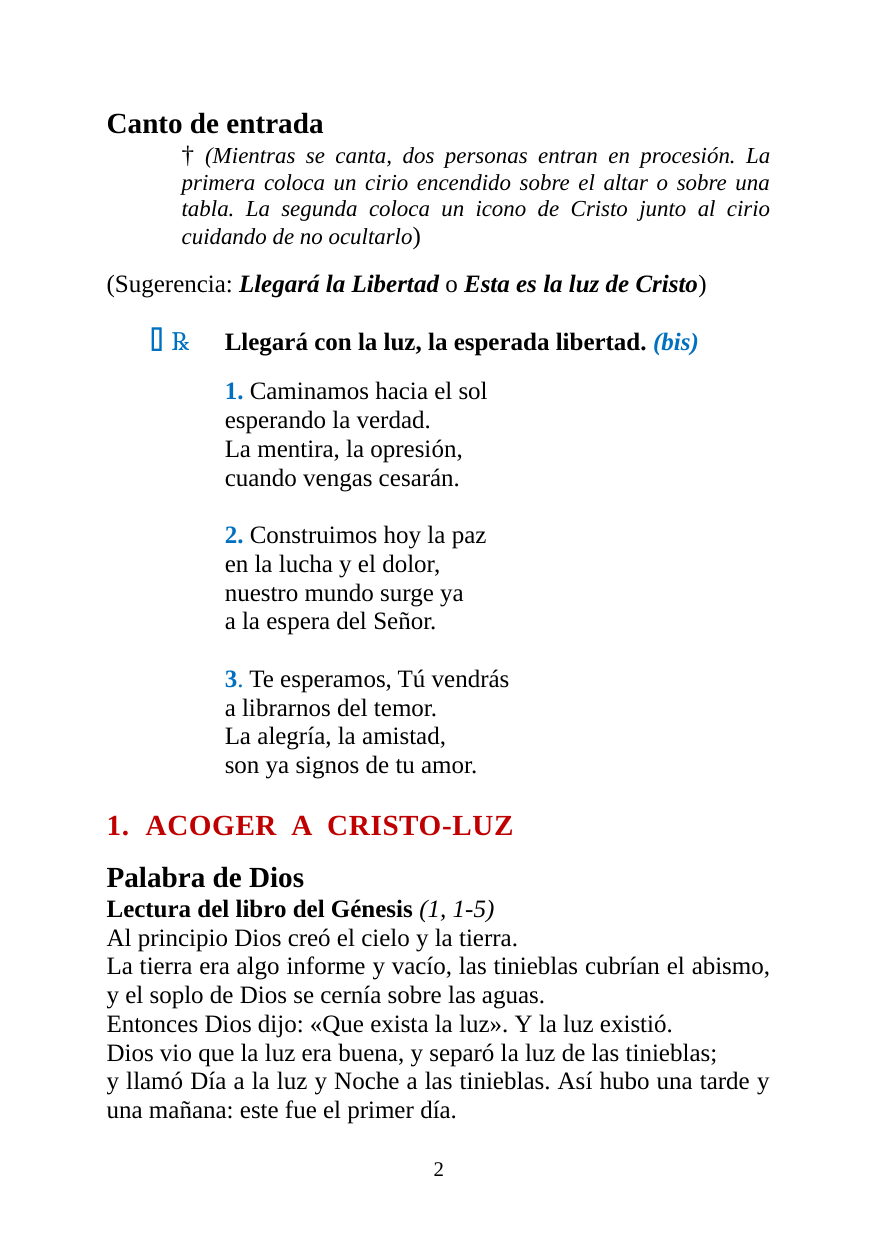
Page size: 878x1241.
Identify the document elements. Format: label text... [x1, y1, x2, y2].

text esperando la verdad. [224, 405, 771, 434]
text y llamó Día a la luz y Noche a las tinieblas. Así hubo una tarde y una mañana: este fue el primer día. [106, 1066, 771, 1124]
text 3. Te esperamos, Tú vendrás [224, 664, 771, 693]
text † (Mientras se canta, dos personas entran en procesión. La primera coloca un cirio encendido sobre el altar o sobre una tabla. La segunda coloca un icono de Cristo junto al cirio cuidando de no ocultarlo) [181, 140, 771, 250]
text Dios vio que la luz era buena, y separó la luz de las tinieblas; [106, 1038, 771, 1066]
text a librarnos del temor. [224, 693, 771, 721]
text Canto de entrada [106, 106, 771, 140]
text 1. ACOGER A CRISTO-LUZ [106, 808, 771, 841]
text nuestro mundo surge ya [224, 578, 771, 606]
text Palabra de Dios [106, 860, 771, 894]
text ℞ Llegará con la luz, la esperada libertad. (bis) [151, 327, 771, 357]
text a la espera del Señor. [224, 606, 771, 635]
text La alegría, la amistad, [224, 721, 771, 750]
text en la lucha y el dolor, [224, 549, 771, 578]
text Lectura del libro del Génesis (1, 1-5) [106, 894, 771, 923]
text La mentira, la opresión, [224, 434, 771, 463]
text 2. Construimos hoy la paz [224, 520, 771, 549]
text Entonces Dios dijo: «Que exista la luz». Y la luz existió. [106, 1009, 771, 1038]
text La tierra era algo informe y vacío, las tinieblas cubrían el abismo, y el soplo de Dios se cernía sobre las aguas. [106, 951, 771, 1009]
text (Sugerencia: Llegará la Libertad o Esta es la luz de Cristo) [106, 269, 771, 298]
text Al principio Dios creó el cielo y la tierra. [106, 923, 771, 951]
text cuando vengas cesarán. [224, 463, 771, 491]
text 1. Caminamos hacia el sol [224, 376, 771, 405]
text son ya signos de tu amor. [224, 750, 771, 779]
